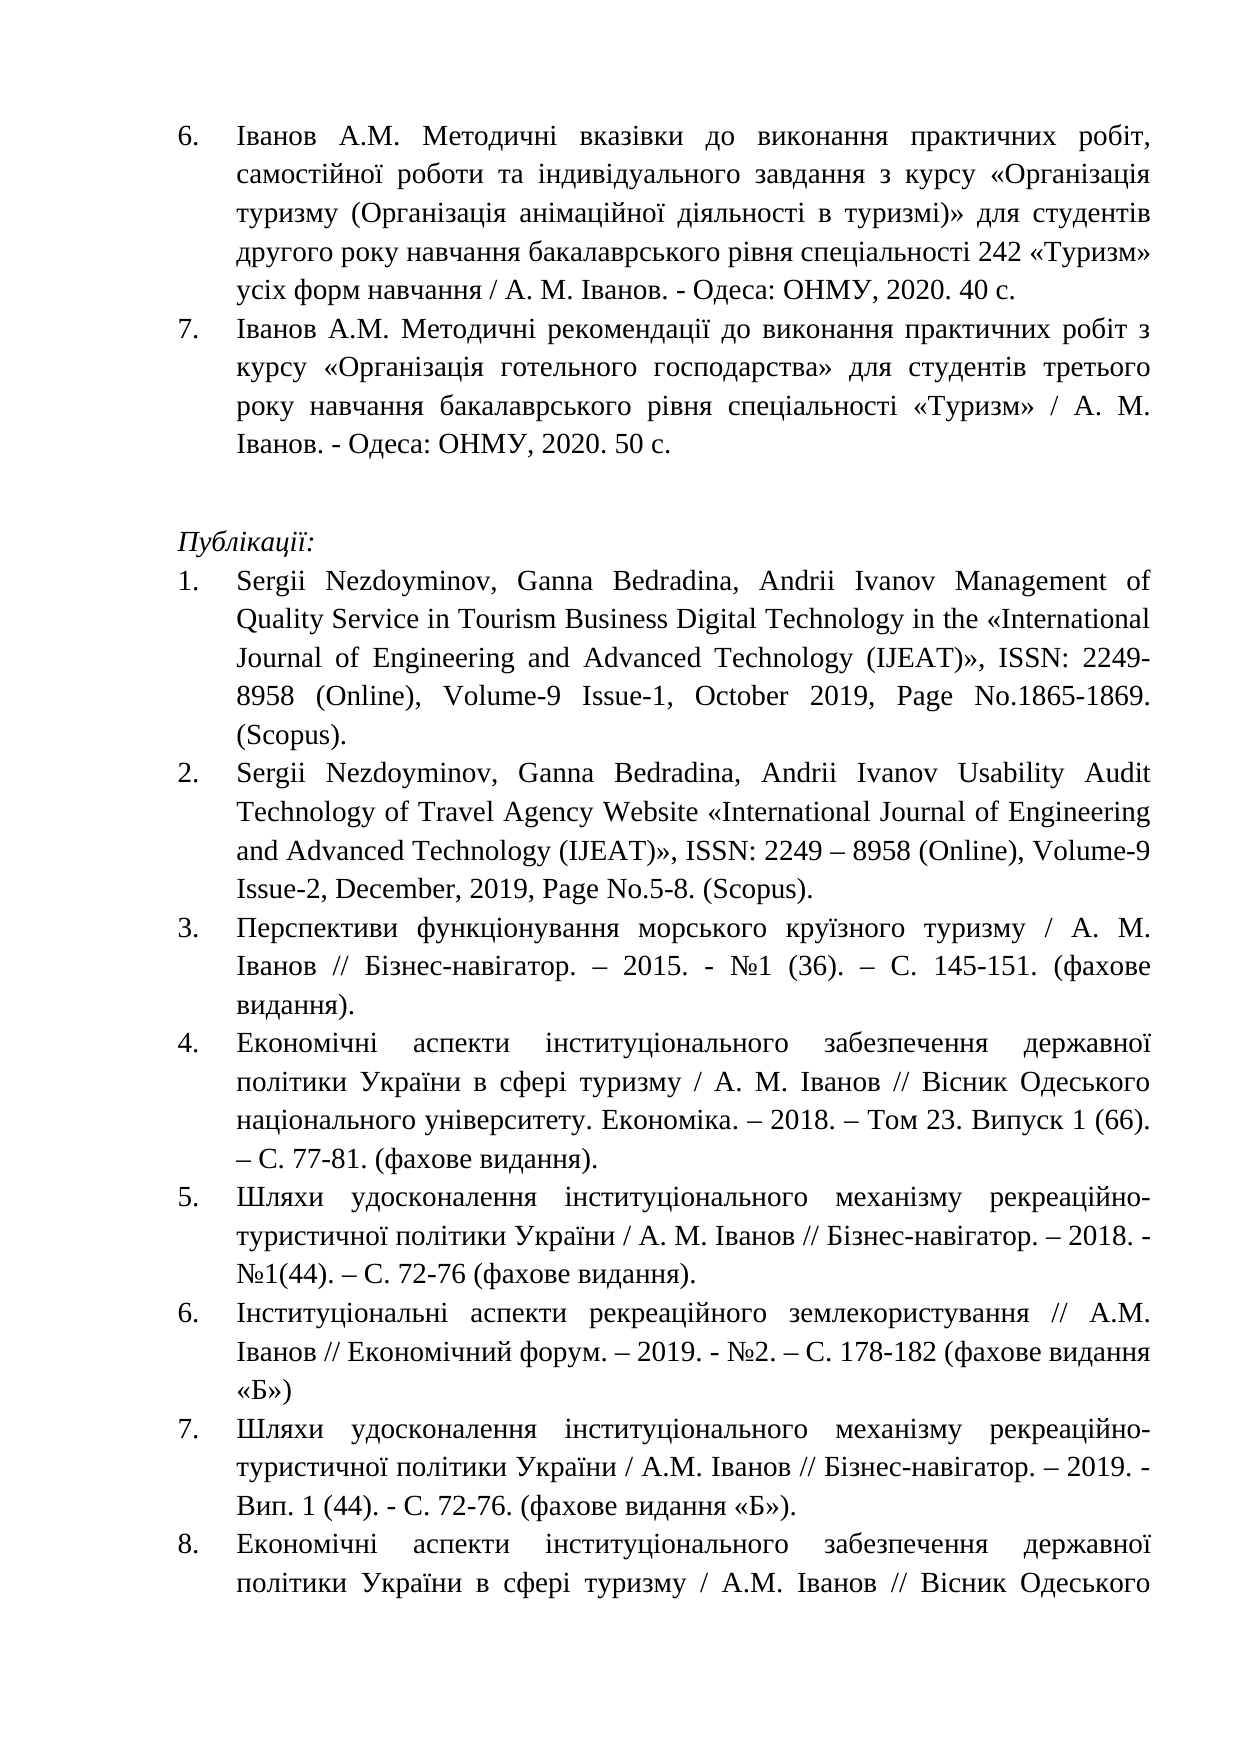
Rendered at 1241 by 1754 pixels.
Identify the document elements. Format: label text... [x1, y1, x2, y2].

list Sergii Nezdoyminov, Ganna Bedradina, Andrii Ivanov Usability Audit Technology of Travel Agency Website «International Journal of Engineering and Advanced Technology (IJEAT)», ISSN: 2249 – 8958 (Online), Volume-9 Issue-2, December, 2019, Page No.5-8. (Scopus). [177, 756, 1152, 905]
list Іванов А.М. Методичні вказівки до виконання практичних робіт, самостійної роботи та індивідуального завдання з курсу «Організація туризму (Організація анімаційної діяльності в туризмі)» для студентів другого року навчання бакалаврського рівня спеціальності 242 «Туризм» усіх форм навчання / А. М. Іванов. - Одеса: ОНМУ, 2020. 40 с. [177, 118, 1152, 306]
list Перспективи функціонування морського круїзного туризму / А. М. Іванов // Бізнес-навігатор. – 2015. - №1 (36). – С. 145-151. (фахове видання). [177, 910, 1152, 1020]
list Шляхи удосконалення інституціонального механізму рекреаційно-туристичної політики України / А.М. Іванов // Бізнес-навігатор. – 2019. - Вип. 1 (44). - С. 72-76. (фахове видання «Б»). [177, 1411, 1152, 1521]
text Публікації: [177, 524, 1152, 558]
list Іванов А.М. Методичні рекомендації до виконання практичних робіт з курсу «Організація готельного господарства» для студентів третього року навчання бакалаврського рівня спеціальності «Туризм» / А. М. Іванов. - Одеса: ОНМУ, 2020. 50 с. [177, 311, 1152, 460]
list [177, 1526, 1152, 1598]
list Sergii Nezdoyminov, Ganna Bedradina, Andrii Ivanov Management of Quality Service in Tourism Business Digital Technology in the «International Journal of Engineering and Advanced Technology (IJEAT)», ISSN: 2249-8958 (Online), Volume-9 Issue-1, October 2019, Page No.1865-1869. (Scopus). [177, 563, 1152, 751]
list Шляхи удосконалення інституціонального механізму рекреаційно-туристичної політики України / А. М. Іванов // Бізнес-навігатор. – 2018. - №1(44). – С. 72-76 (фахове видання). [177, 1179, 1152, 1290]
list Економічні аспекти інституціонального забезпечення державної політики України в сфері туризму / А. М. Іванов // Вісник Одеського національного університету. Економіка. – 2018. – Том 23. Випуск 1 (66). – С. 77-81. (фахове видання). [177, 1025, 1152, 1174]
list Інституціональні аспекти рекреаційного землекористування // А.М. Іванов // Економічний форум. – 2019. - №2. – С. 178-182 (фахове видання «Б») [177, 1295, 1152, 1406]
